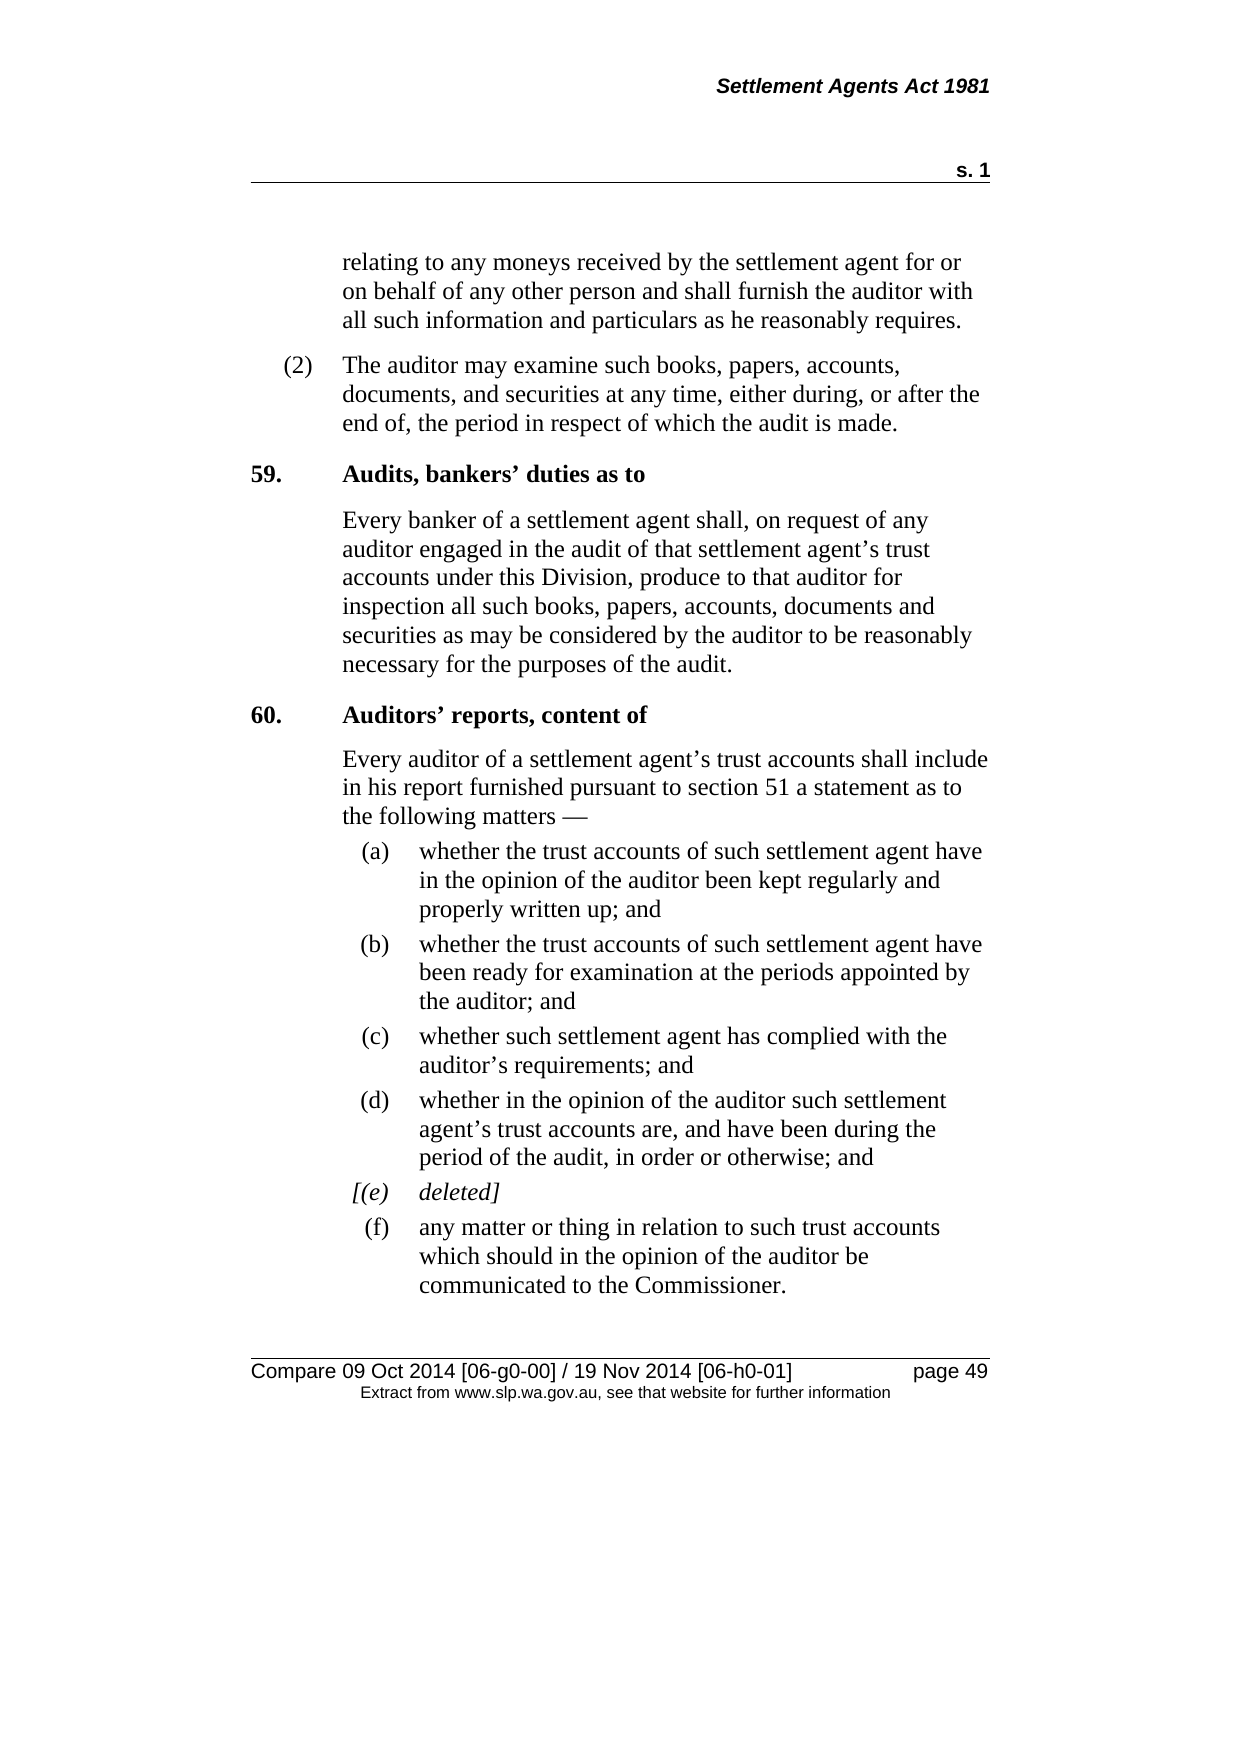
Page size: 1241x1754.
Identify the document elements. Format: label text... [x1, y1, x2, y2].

subtitle 59. Audits, bankers’ duties as to [251, 459, 990, 488]
text (d) whether in the opinion of the auditor such settlement agent’s trust accounts are, and have been during the period of the audit, in order or otherwise; and [251, 1085, 990, 1171]
text (b) whether the trust accounts of such settlement agent have been ready for examination at the periods appointed by the auditor; and [251, 929, 990, 1015]
text (c) whether such settlement agent has complied with the auditor’s requirements; and [251, 1021, 990, 1079]
text Every banker of a settlement agent shall, on request of any auditor engaged in the audit of that settlement agent’s trust accounts under this Division, produce to that auditor for inspection all such books, papers, accounts, documents and securities as may be considered by the auditor to be reasonably necessary for the purposes of the audit. [251, 505, 990, 677]
text (2) The auditor may examine such books, papers, accounts, documents, and securities at any time, either during, or after the end of, the period in respect of which the audit is made. [251, 350, 990, 437]
text (f) any matter or thing in relation to such trust accounts which should in the opinion of the auditor be communicated to the Commissioner. [251, 1212, 990, 1299]
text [251, 247, 990, 334]
text (a) whether the trust accounts of such settlement agent have in the opinion of the auditor been kept regularly and properly written up; and [251, 836, 990, 922]
text [(e) deleted] [251, 1177, 990, 1206]
text Every auditor of a settlement agent’s trust accounts shall include in his report furnished pursuant to section 51 a statement as to the following matters — [251, 744, 990, 830]
subtitle 60. Auditors’ reports, content of [251, 700, 990, 729]
